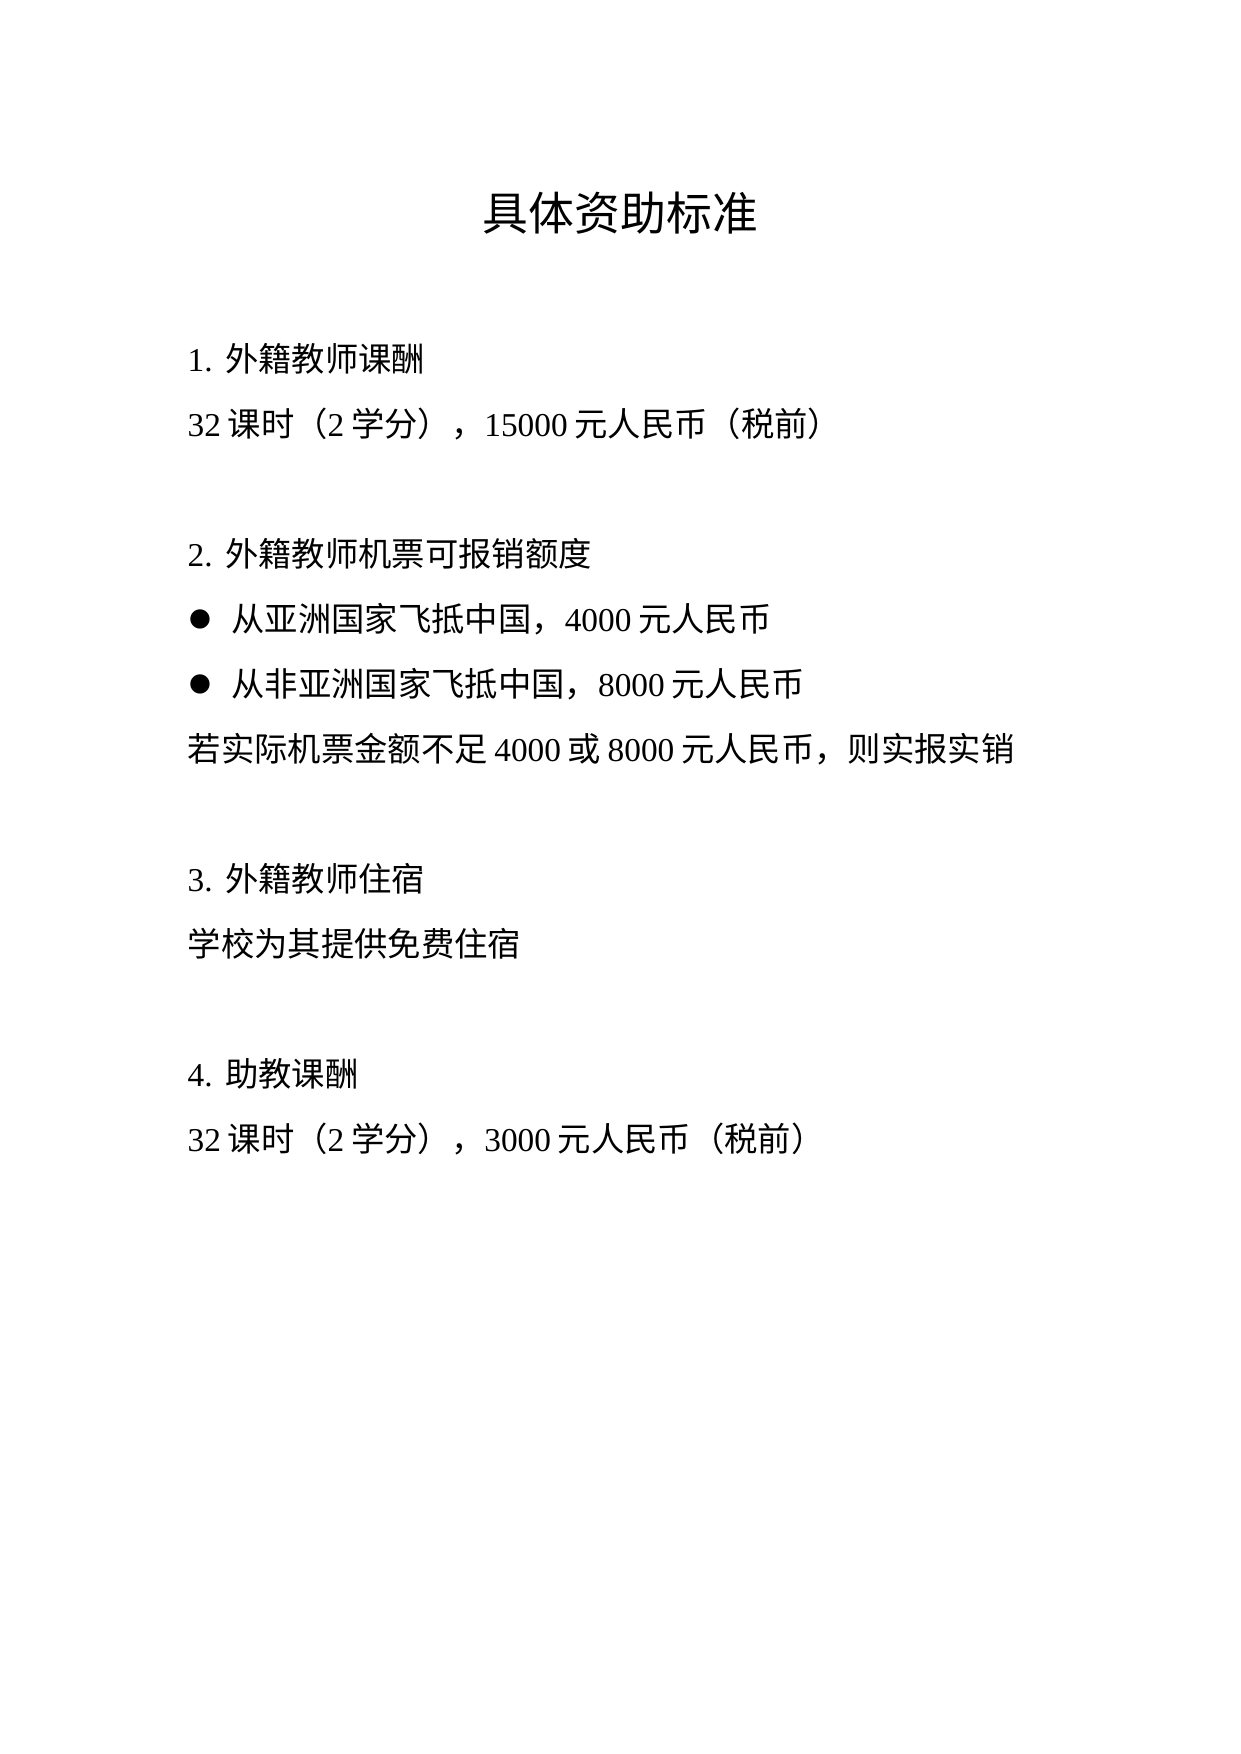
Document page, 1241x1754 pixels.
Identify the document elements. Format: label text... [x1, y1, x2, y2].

text 学校为其提供免费住宿 [187, 909, 1053, 974]
list 从亚洲国家飞抵中国，4000元人民币 [187, 584, 1053, 649]
list 从非亚洲国家飞抵中国，8000元人民币 [187, 649, 1053, 714]
list 外籍教师课酬 [187, 324, 1053, 389]
text 32课时（2学分），15000元人民币（税前） [187, 389, 1053, 454]
list 外籍教师机票可报销额度 [187, 519, 1053, 584]
text 具体资助标准 [187, 162, 1053, 259]
list 外籍教师住宿 [187, 844, 1053, 909]
list 助教课酬 [187, 1039, 1053, 1104]
text 32课时（2学分），3000元人民币（税前） [187, 1104, 1053, 1169]
text 若实际机票金额不足4000或8000元人民币，则实报实销 [187, 714, 1053, 779]
